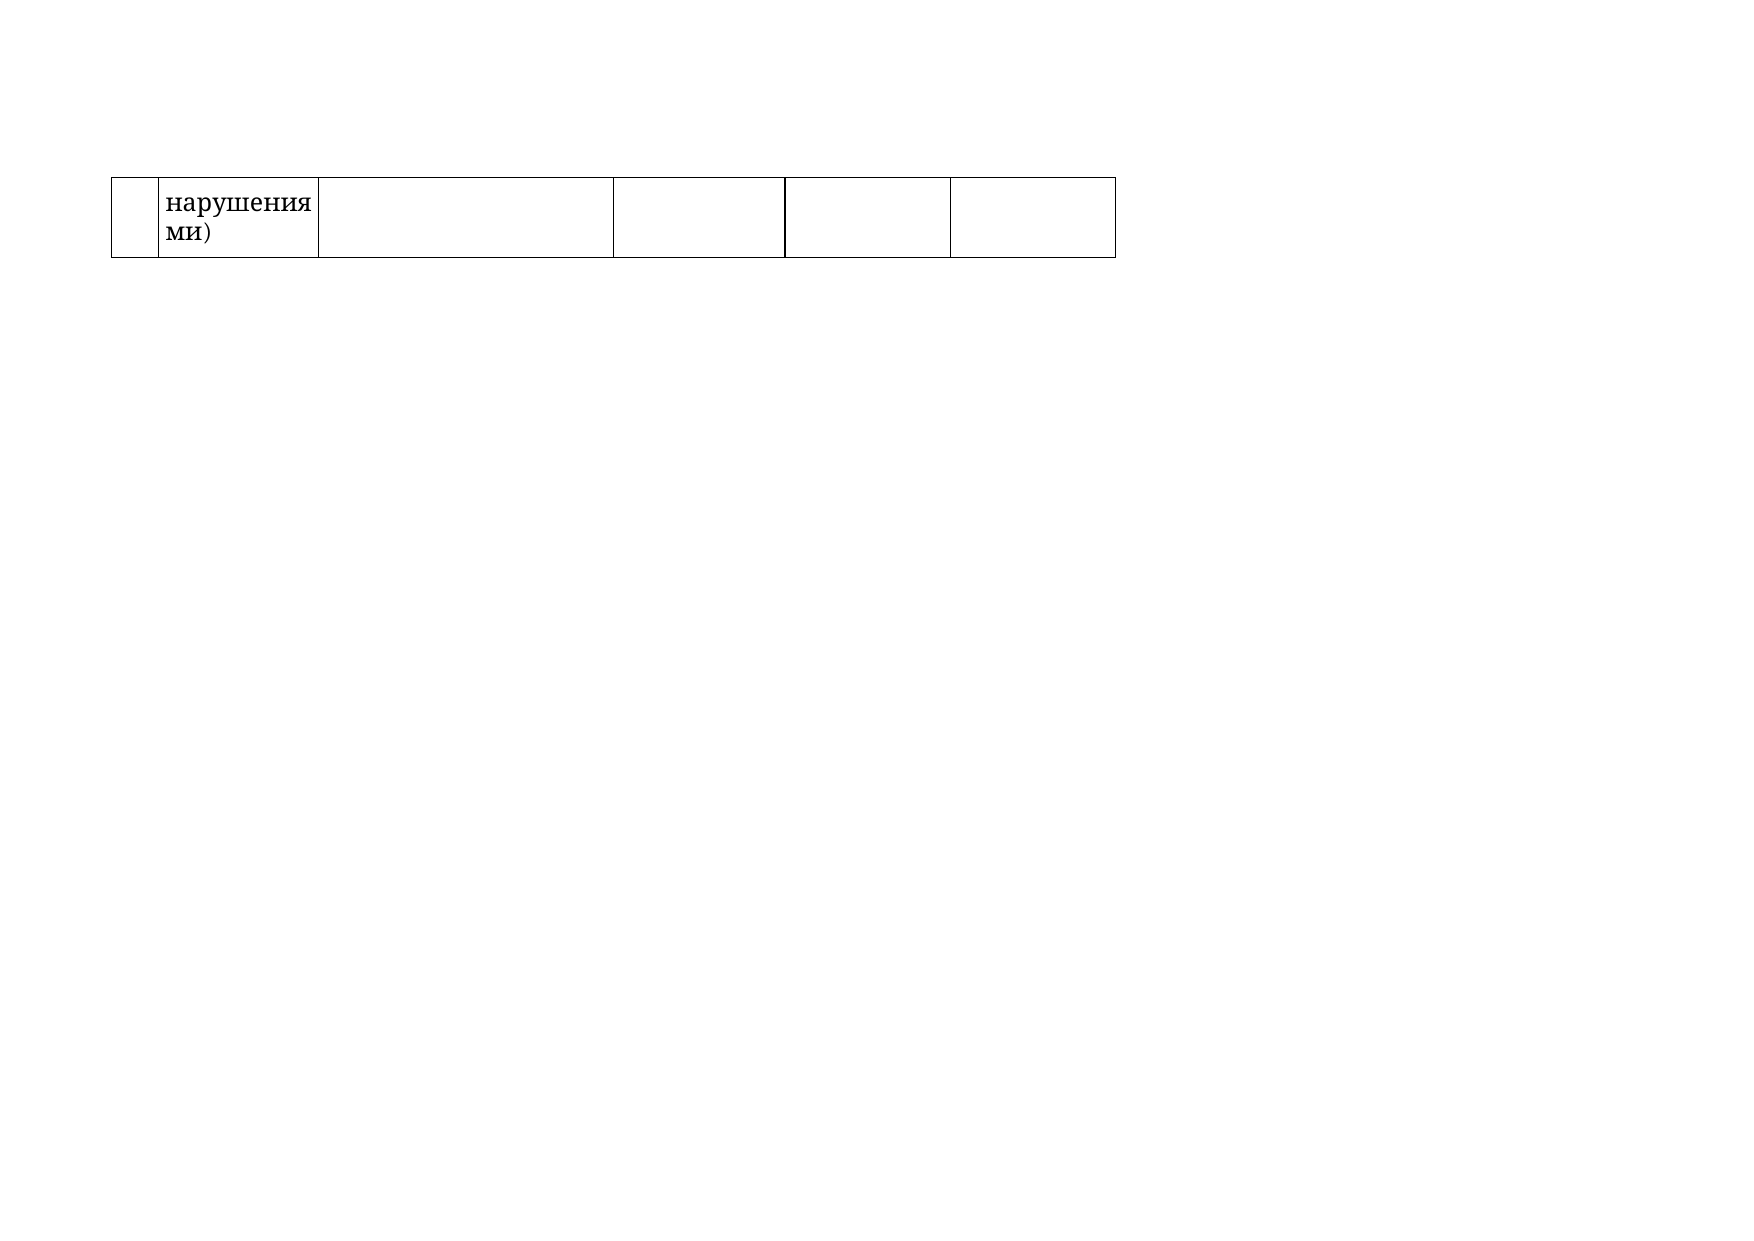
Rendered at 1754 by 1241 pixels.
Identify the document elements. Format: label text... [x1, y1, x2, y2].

table_cell 12 [786, 178, 950, 257]
table_cell 9. [112, 178, 158, 257]
table_cell - [614, 178, 784, 257]
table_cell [159, 178, 318, 257]
table_cell - [319, 178, 613, 257]
table_cell 5 [951, 178, 1115, 257]
